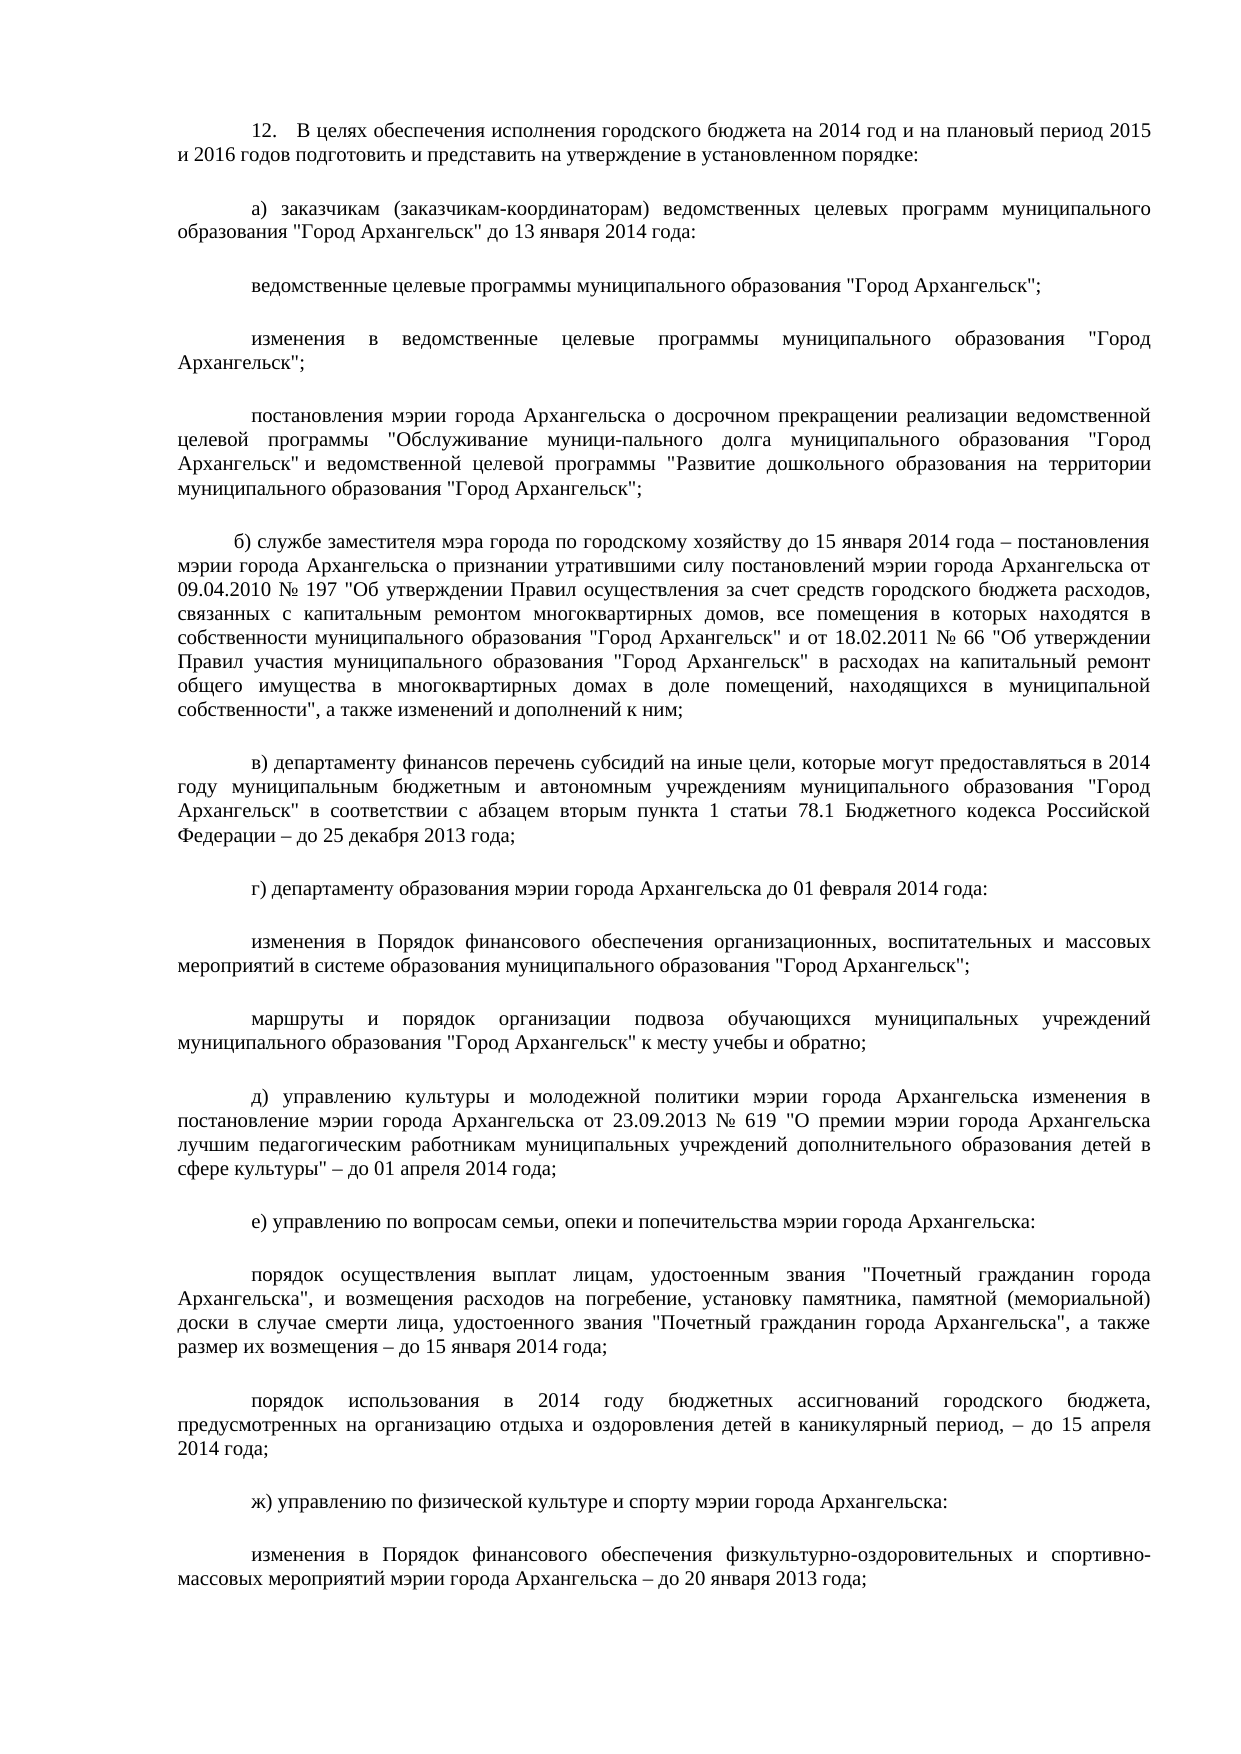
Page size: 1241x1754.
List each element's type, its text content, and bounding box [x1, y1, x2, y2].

text д) управлению культуры и молодежной политики мэрии города Архангельска изменения в постановление мэрии города Архангельска от 23.09.2013 № 619 "О премии мэрии города Архангельска лучшим педагогическим работникам муниципальных учреждений дополнительного образования детей в сфере культуры" – до 01 апреля 2014 года; [177, 1083, 1152, 1180]
text порядок использования в 2014 году бюджетных ассигнований городского бюджета, предусмотренных на организацию отдыха и оздоровления детей в каникулярный период, – до 15 апреля 2014 года; [177, 1388, 1152, 1460]
text изменения в Порядок финансового обеспечения организационных, воспитательных и массовых мероприятий в системе образования муниципального образования "Город Архангельск"; [177, 929, 1152, 977]
text изменения в ведомственные целевые программы муниципального образования "Город Архангельск"; [177, 326, 1152, 374]
text е) управлению по вопросам семьи, опеки и попечительства мэрии города Архангельска: [177, 1209, 1152, 1233]
text постановления мэрии города Архангельска о досрочном прекращении реализации ведомственной целевой программы "Обслуживание муници-пального долга муниципального образования "Город Архангельск" и ведомственной целевой программы "Развитие дошкольного образования на территории муниципального образования "Город Архангельск"; [177, 403, 1152, 499]
text а) заказчикам (заказчикам-координаторам) ведомственных целевых программ муниципального образования "Город Архангельск" до 13 января 2014 года: [177, 195, 1152, 243]
text г) департаменту образования мэрии города Архангельска до 01 февраля 2014 года: [177, 876, 1152, 900]
text изменения в Порядок финансового обеспечения физкультурно-оздоровительных и спортивно-массовых мероприятий мэрии города Архангельска – до 20 января 2013 года; [177, 1542, 1152, 1590]
text ведомственные целевые программы муниципального образования "Город Архангельск"; [177, 273, 1152, 297]
text 12. В целях обеспечения исполнения городского бюджета на 2014 год и на плановый период 2015 и 2016 годов подготовить и представить на утверждение в установленном порядке: [177, 118, 1152, 166]
text в) департаменту финансов перечень субсидий на иные цели, которые могут предоставляться в 2014 году муниципальным бюджетным и автономным учреждениям муниципального образования "Город Архангельск" в соответствии с абзацем вторым пункта 1 статьи 78.1 Бюджетного кодекса Российской Федерации – до 25 декабря 2013 года; [177, 750, 1152, 847]
text маршруты и порядок организации подвоза обучающихся муниципальных учреждений муниципального образования "Город Архангельск" к месту учебы и обратно; [177, 1006, 1152, 1054]
text ж) управлению по физической культуре и спорту мэрии города Архангельска: [177, 1489, 1152, 1513]
text б) службе заместителя мэра города по городскому хозяйству до 15 января 2014 года – постановления мэрии города Архангельска о признании утратившими силу постановлений мэрии города Архангельска от 09.04.2010 № 197 "Об утверждении Правил осуществления за счет средств городского бюджета расходов, связанных с капитальным ремонтом многоквартирных домов, все помещения в которых находятся в собственности муниципального образования "Город Архангельск" и от 18.02.2011 № 66 "Об утверждении Правил участия муниципального образования "Город Архангельск" в расходах на капитальный ремонт общего имущества в многоквартирных домах в доле помещений, находящихся в муниципальной собственности", а также изменений и дополнений к ним; [177, 529, 1152, 721]
text порядок осуществления выплат лицам, удостоенным звания "Почетный гражданин города Архангельска", и возмещения расходов на погребение, установку памятника, памятной (мемориальной) доски в случае смерти лица, удостоенного звания "Почетный гражданин города Архангельска", а также размер их возмещения – до 15 января 2014 года; [177, 1262, 1152, 1358]
